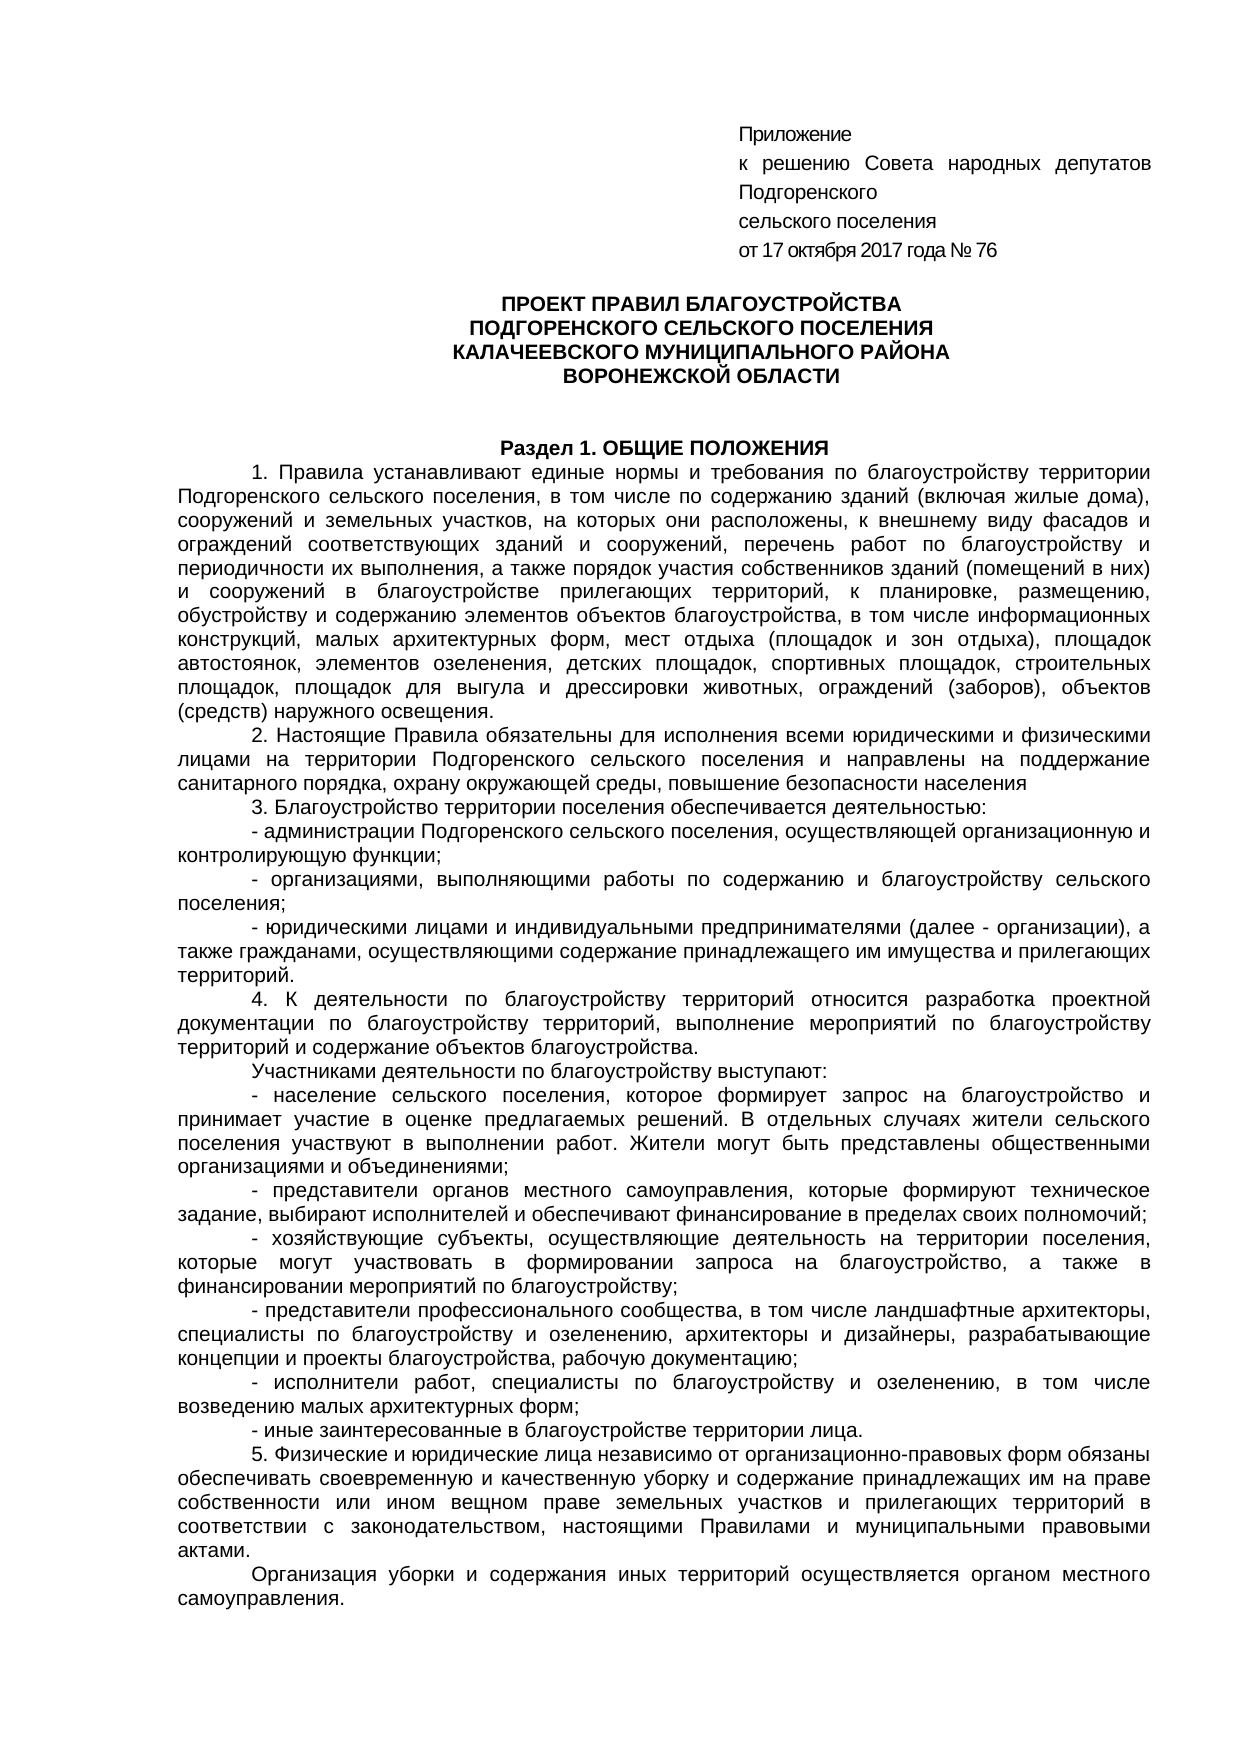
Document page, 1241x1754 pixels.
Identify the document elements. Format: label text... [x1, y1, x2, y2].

text сельского поселения [738, 205, 1152, 234]
text ПОДГОРЕНСКОГО СЕЛЬСКОГО ПОСЕЛЕНИЯ [177, 316, 1152, 340]
text ВОРОНЕЖСКОЙ ОБЛАСТИ [177, 364, 1152, 388]
text - представители органов местного самоуправления, которые формируют техническое задание, выбирают исполнителей и обеспечивают финансирование в пределах своих полномочий; [177, 1178, 1152, 1226]
text - население сельского поселения, которое формирует запрос на благоустройство и принимает участие в оценке предлагаемых решений. В отдельных случаях жители сельского поселения участвуют в выполнении работ. Жители могут быть представлены общественными организациями и объединениями; [177, 1082, 1152, 1178]
text - организациями, выполняющими работы по содержанию и благоустройству сельского поселения; [177, 867, 1152, 915]
text 4. К деятельности по благоустройству территорий относится разработка проектной документации по благоустройству территорий, выполнение мероприятий по благоустройству территорий и содержание объектов благоустройства. [177, 987, 1152, 1058]
text от 17 октября 2017 года № 76 [738, 234, 1152, 263]
text 5. Физические и юридические лица независимо от организационно-правовых форм обязаны обеспечивать своевременную и качественную уборку и содержание принадлежащих им на праве собственности или ином вещном праве земельных участков и прилегающих территорий в соответствии с законодательством, настоящими Правилами и муниципальными правовыми актами. [177, 1442, 1152, 1562]
text Участниками деятельности по благоустройству выступают: [177, 1058, 1152, 1082]
text 3. Благоустройство территории поселения обеспечивается деятельностью: [177, 795, 1152, 819]
text - исполнители работ, специалисты по благоустройству и озеленению, в том числе возведению малых архитектурных форм; [177, 1370, 1152, 1418]
text Приложение [738, 118, 1152, 147]
text к решению Совета народных депутатов Подгоренского [738, 147, 1152, 205]
text Организация уборки и содержания иных территорий осуществляется органом местного самоуправления. [177, 1562, 1152, 1609]
text 2. Настоящие Правила обязательны для исполнения всеми юридическими и физическими лицами на территории Подгоренского сельского поселения и направлены на поддержание санитарного порядка, охрану окружающей среды, повышение безопасности населения [177, 723, 1152, 795]
text КАЛАЧЕЕВСКОГО МУНИЦИПАЛЬНОГО РАЙОНА [177, 340, 1152, 364]
text - представители профессионального сообщества, в том числе ландшафтные архитекторы, специалисты по благоустройству и озеленению, архитекторы и дизайнеры, разрабатывающие концепции и проекты благоустройства, рабочую документацию; [177, 1298, 1152, 1370]
text ПРОЕКТ ПРАВИЛ БЛАГОУСТРОЙСТВА [177, 292, 1152, 316]
text - юридическими лицами и индивидуальными предпринимателями (далее - организации), а также гражданами, осуществляющими содержание принадлежащего им имущества и прилегающих территорий. [177, 915, 1152, 987]
text Раздел 1. ОБЩИЕ ПОЛОЖЕНИЯ [177, 436, 1152, 459]
text - администрации Подгоренского сельского поселения, осуществляющей организационную и контролирующую функции; [177, 819, 1152, 867]
text - хозяйствующие субъекты, осуществляющие деятельность на территории поселения, которые могут участвовать в формировании запроса на благоустройство, а также в финансировании мероприятий по благоустройству; [177, 1226, 1152, 1298]
text 1. Правила устанавливают единые нормы и требования по благоустройству территории Подгоренского сельского поселения, в том числе по содержанию зданий (включая жилые дома), сооружений и земельных участков, на которых они расположены, к внешнему виду фасадов и ограждений соответствующих зданий и сооружений, перечень работ по благоустройству и периодичности их выполнения, а также порядок участия собственников зданий (помещений в них) и сооружений в благоустройстве прилегающих территорий, к планировке, размещению, обустройству и содержанию элементов объектов благоустройства, в том числе информационных конструкций, малых архитектурных форм, мест отдыха (площадок и зон отдыха), площадок автостоянок, элементов озеленения, детских площадок, спортивных площадок, строительных площадок, площадок для выгула и дрессировки животных, ограждений (заборов), объектов (средств) наружного освещения. [177, 459, 1152, 723]
text - иные заинтересованные в благоустройстве территории лица. [177, 1418, 1152, 1442]
